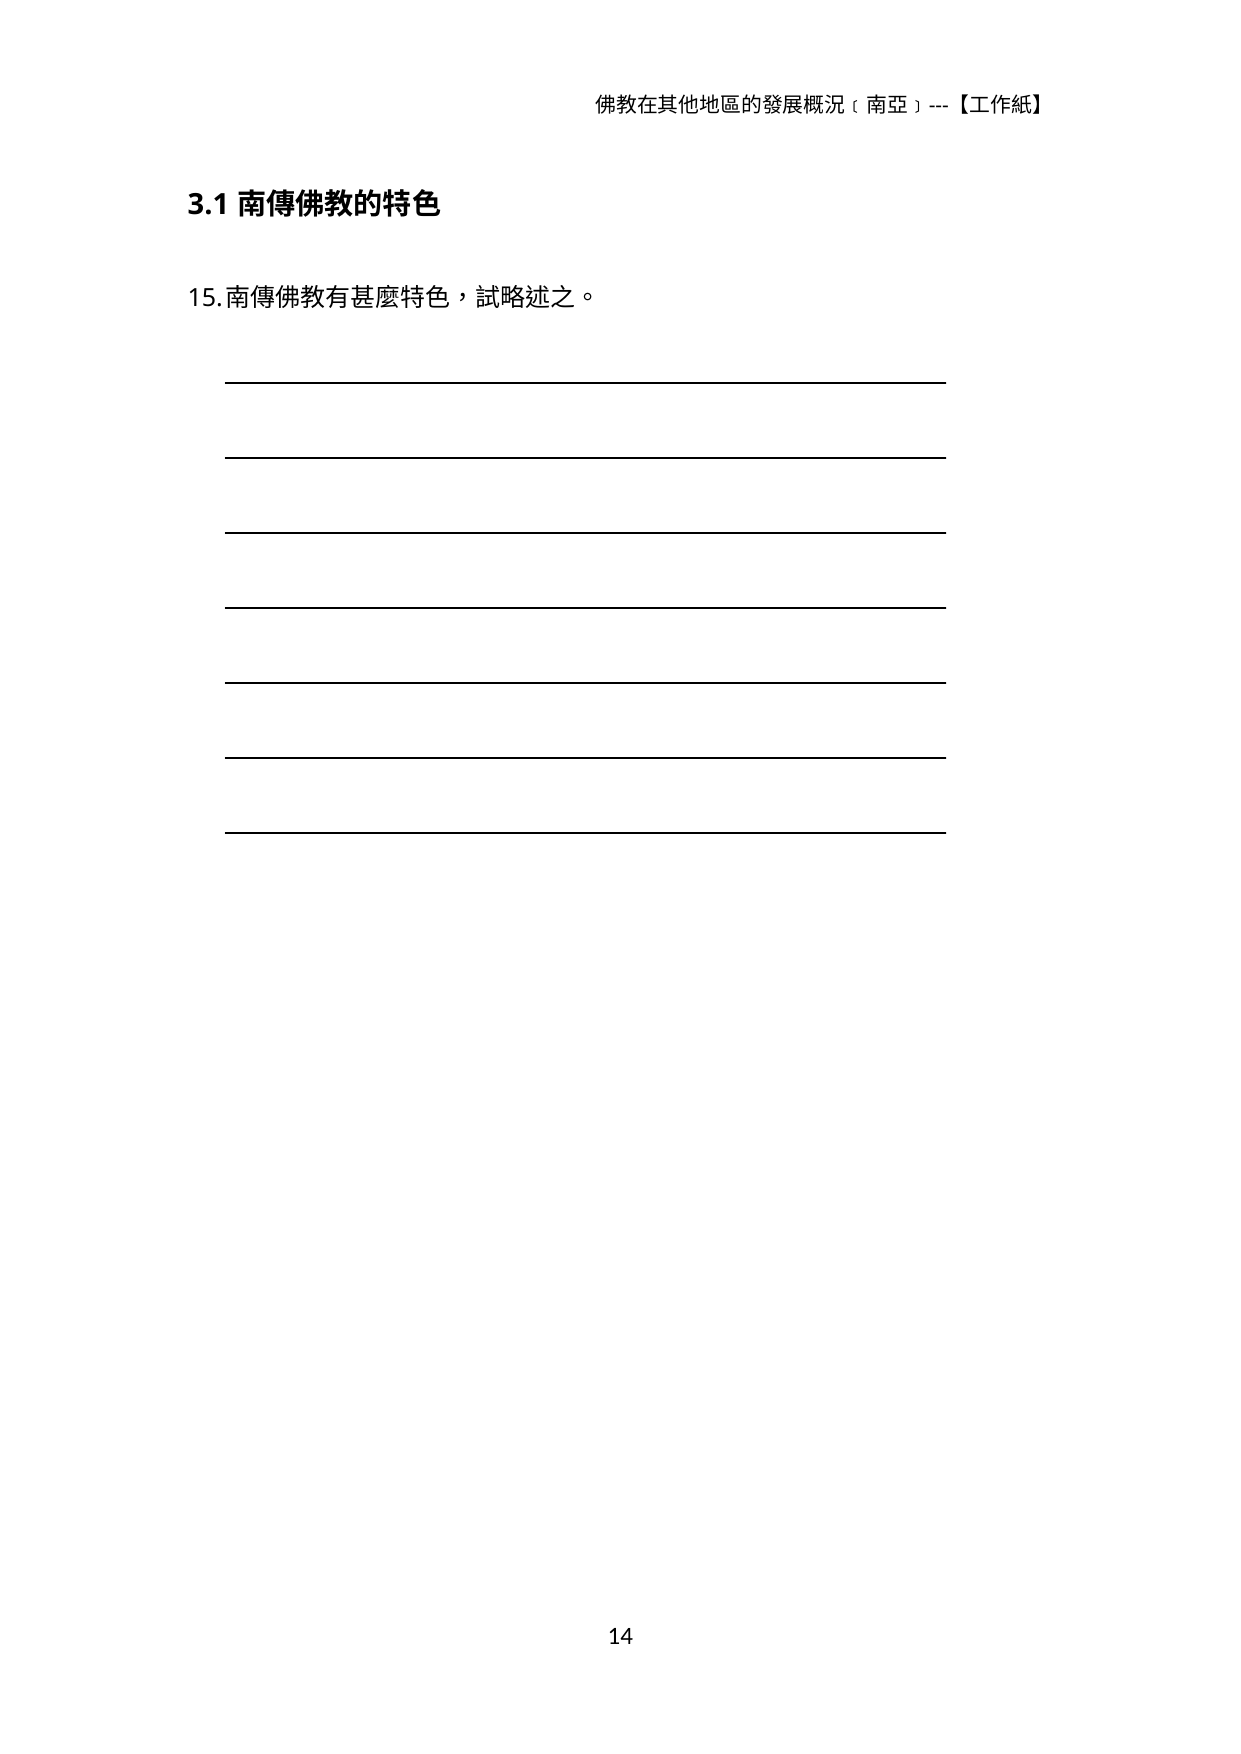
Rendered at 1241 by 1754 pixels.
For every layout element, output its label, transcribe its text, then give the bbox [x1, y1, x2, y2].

text _________________________________________________________________ _________________________________________________________________ _________________________________________________________________ _________________________________________________________________ _________________________________________________________________ _________________________________________________________________ _________________________________________________________________ [225, 352, 1053, 839]
list 南傳佛教有甚麼特色，試略述之。 [187, 277, 1053, 314]
text 3.1 南傳佛教的特色 [187, 164, 1053, 239]
